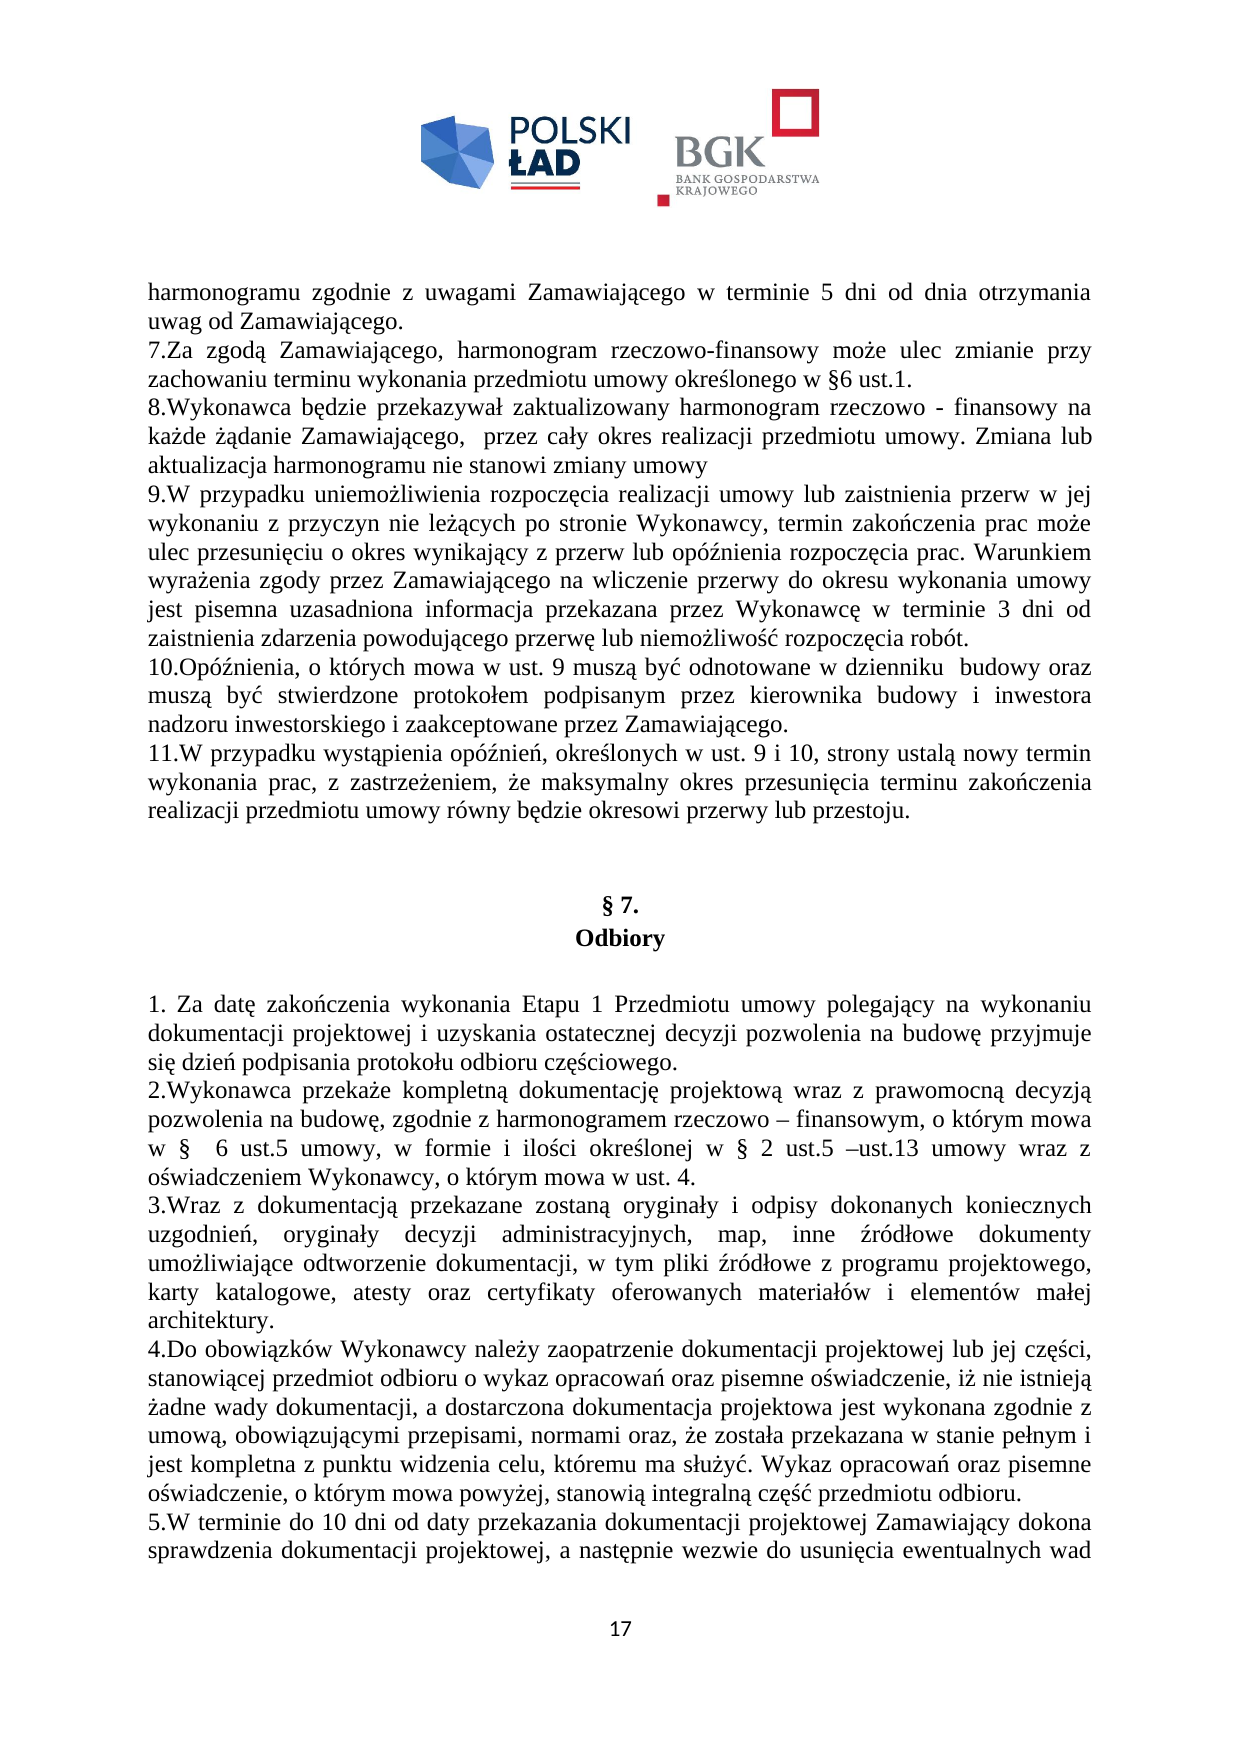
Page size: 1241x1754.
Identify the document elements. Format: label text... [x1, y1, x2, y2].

text 1. Za datę zakończenia wykonania Etapu 1 Przedmiotu umowy polegający na wykonaniu dokumentacji projektowej i uzyskania ostatecznej decyzji pozwolenia na budowę przyjmuje się dzień podpisania protokołu odbioru częściowego. [148, 989, 1092, 1075]
text § 7. [148, 890, 1092, 919]
text 3.Wraz z dokumentacją przekazane zostaną oryginały i odpisy dokonanych koniecznych uzgodnień, oryginały decyzji administracyjnych, map, inne źródłowe dokumenty umożliwiające odtworzenie dokumentacji, w tym pliki źródłowe z programu projektowego, karty katalogowe, atesty oraz certyfikaty oferowanych materiałów i elementów małej architektury. [148, 1190, 1092, 1334]
text 7.Za zgodą Zamawiającego, harmonogram rzeczowo-finansowy może ulec zmianie przy zachowaniu terminu wykonania przedmiotu umowy określonego w §6 ust.1. [148, 335, 1092, 392]
text 4.Do obowiązków Wykonawcy należy zaopatrzenie dokumentacji projektowej lub jej części, stanowiącej przedmiot odbioru o wykaz opracowań oraz pisemne oświadczenie, iż nie istnieją żadne wady dokumentacji, a dostarczona dokumentacja projektowa jest wykonana zgodnie z umową, obowiązującymi przepisami, normami oraz, że została przekazana w stanie pełnym i jest kompletna z punktu widzenia celu, któremu ma służyć. Wykaz opracowań oraz pisemne oświadczenie, o którym mowa powyżej, stanowią integralną część przedmiotu odbioru. [148, 1334, 1092, 1507]
text 10.Opóźnienia, o których mowa w ust. 9 muszą być odnotowane w dzienniku budowy oraz muszą być stwierdzone protokołem podpisanym przez kierownika budowy i inwestora nadzoru inwestorskiego i zaakceptowane przez Zamawiającego. [148, 652, 1092, 738]
text 9.W przypadku uniemożliwienia rozpoczęcia realizacji umowy lub zaistnienia przerw w jej wykonaniu z przyczyn nie leżących po stronie Wykonawcy, termin zakończenia prac może ulec przesunięciu o okres wynikający z przerw lub opóźnienia rozpoczęcia prac. Warunkiem wyrażenia zgody przez Zamawiającego na wliczenie przerwy do okresu wykonania umowy jest pisemna uzasadniona informacja przekazana przez Wykonawcę w terminie 3 dni od zaistnienia zdarzenia powodującego przerwę lub niemożliwość rozpoczęcia robót. [148, 479, 1092, 652]
text 8.Wykonawca będzie przekazywał zaktualizowany harmonogram rzeczowo - finansowy na każde żądanie Zamawiającego, przez cały okres realizacji przedmiotu umowy. Zmiana lub aktualizacja harmonogramu nie stanowi zmiany umowy [148, 392, 1092, 479]
text Odbiory [148, 923, 1092, 952]
picture [421, 88, 820, 208]
text 11.W przypadku wystąpienia opóźnień, określonych w ust. 9 i 10, strony ustalą nowy termin wykonania prac, z zastrzeżeniem, że maksymalny okres przesunięcia terminu zakończenia realizacji przedmiotu umowy równy będzie okresowi przerwy lub przestoju. [148, 738, 1092, 824]
text 2.Wykonawca przekaże kompletną dokumentację projektową wraz z prawomocną decyzją pozwolenia na budowę, zgodnie z harmonogramem rzeczowo – finansowym, o którym mowa w § 6 ust.5 umowy, w formie i ilości określonej w § 2 ust.5 –ust.13 umowy wraz z oświadczeniem Wykonawcy, o którym mowa w ust. 4. [148, 1075, 1092, 1190]
